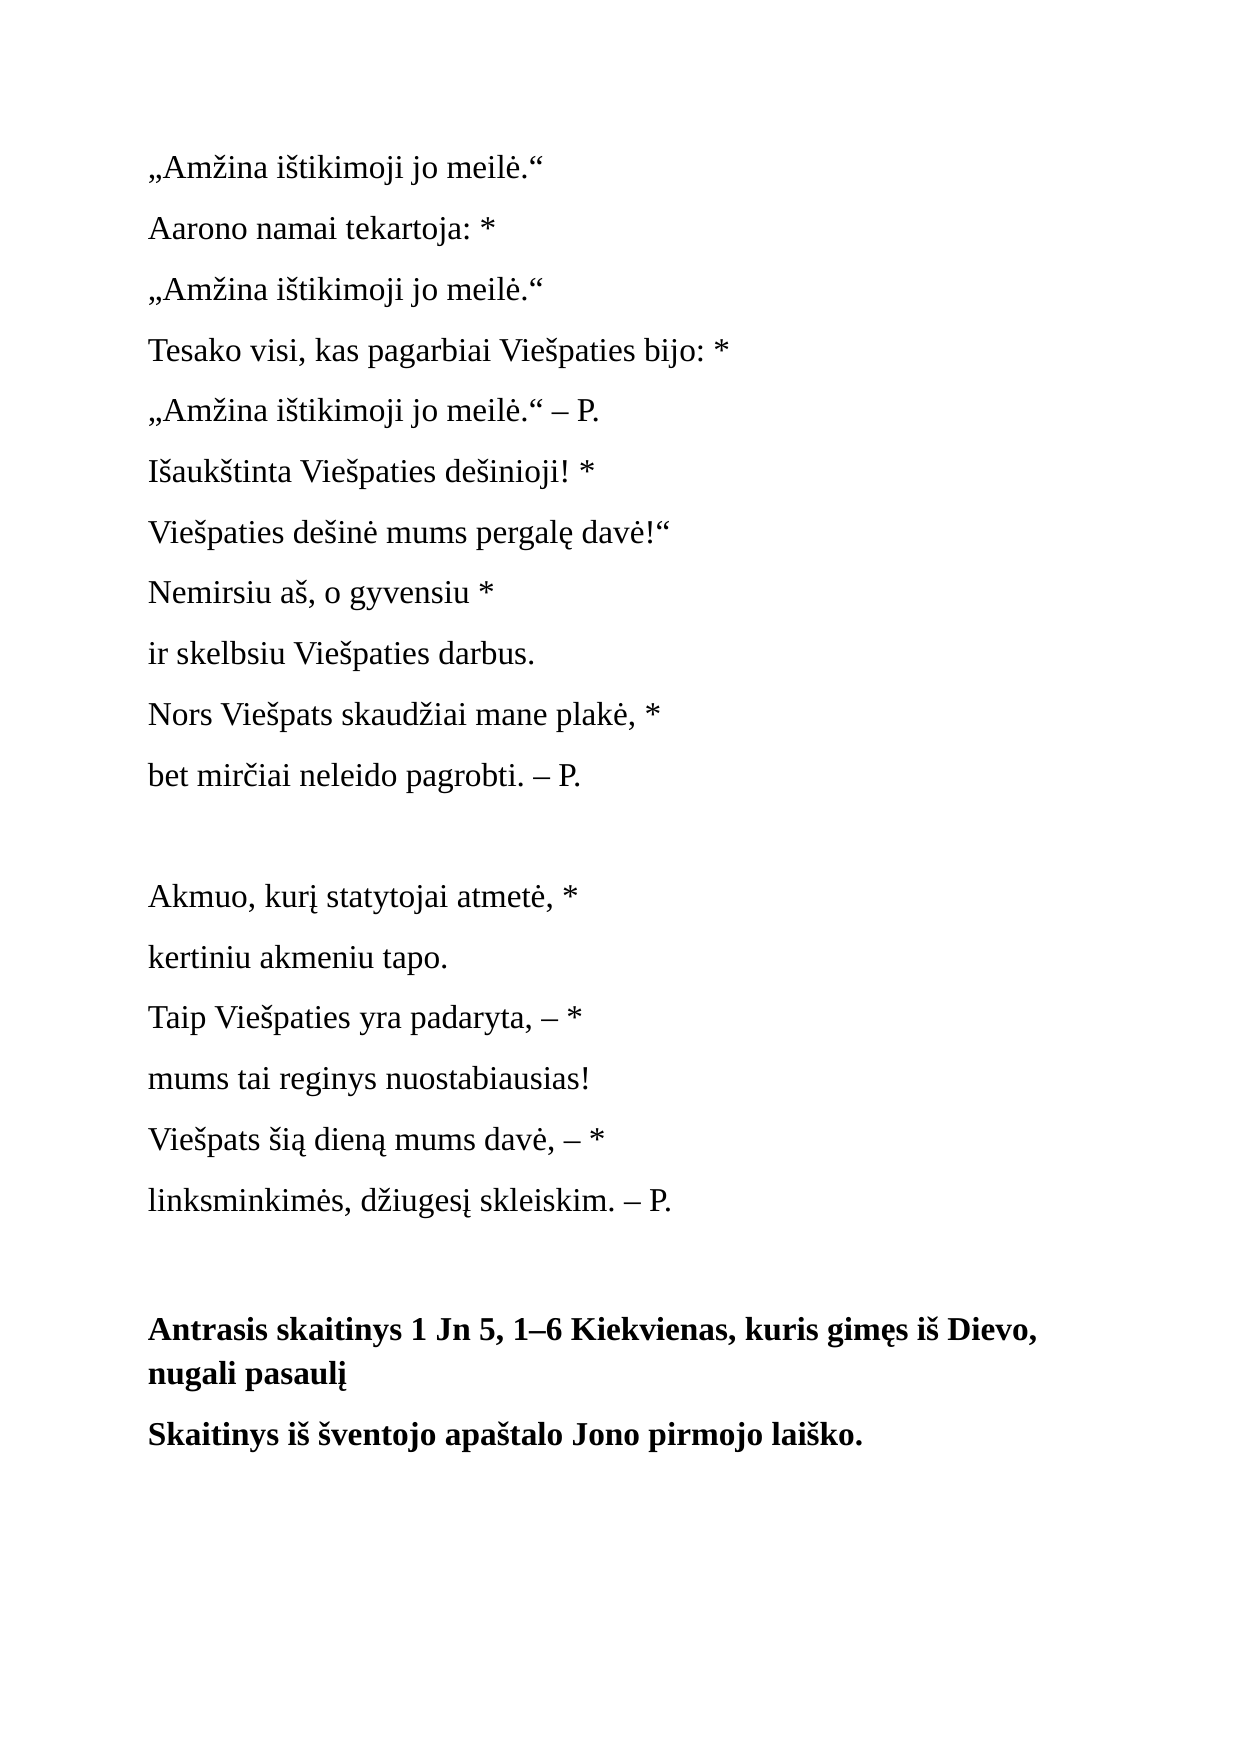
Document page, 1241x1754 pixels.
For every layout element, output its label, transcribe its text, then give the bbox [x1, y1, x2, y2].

text „Amžina ištikimoji jo meilė.“ – P. [148, 391, 1093, 429]
text Nors Viešpats skaudžiai mane plakė, * [148, 694, 1093, 732]
text Aarono namai tekartoja: * [148, 208, 1093, 247]
text Nemirsiu aš, o gyvensiu * [148, 573, 1093, 611]
text Akmuo, kurį statytojai atmetė, * [148, 876, 1093, 915]
text „Amžina ištikimoji jo meilė.“ [148, 148, 1093, 186]
text „Amžina ištikimoji jo meilė.“ [148, 269, 1093, 307]
text Viešpaties dešinė mums pergalę davė!“ [148, 512, 1093, 550]
text mums tai reginys nuostabiausias! [148, 1058, 1093, 1097]
text Išaukštinta Viešpaties dešinioji! * [148, 451, 1093, 489]
text Skaitinys iš šventojo apaštalo Jono pirmojo laiško. [148, 1414, 1093, 1453]
text Tesako visi, kas pagarbiai Viešpaties bijo: * [148, 330, 1093, 368]
text linksminkimės, džiugesį skleiskim. – P. [148, 1180, 1093, 1218]
text Antrasis skaitinys 1 Jn 5, 1–6 Kiekvienas, kuris gimęs iš Dievo, nugali pasaulį [148, 1309, 1093, 1392]
text Viešpats šią dieną mums davė, – * [148, 1119, 1093, 1158]
text ir skelbsiu Viešpaties darbus. [148, 633, 1093, 672]
text kertiniu akmeniu tapo. [148, 937, 1093, 975]
text Taip Viešpaties yra padaryta, – * [148, 998, 1093, 1036]
text bet mirčiai neleido pagrobti. – P. [148, 755, 1093, 793]
